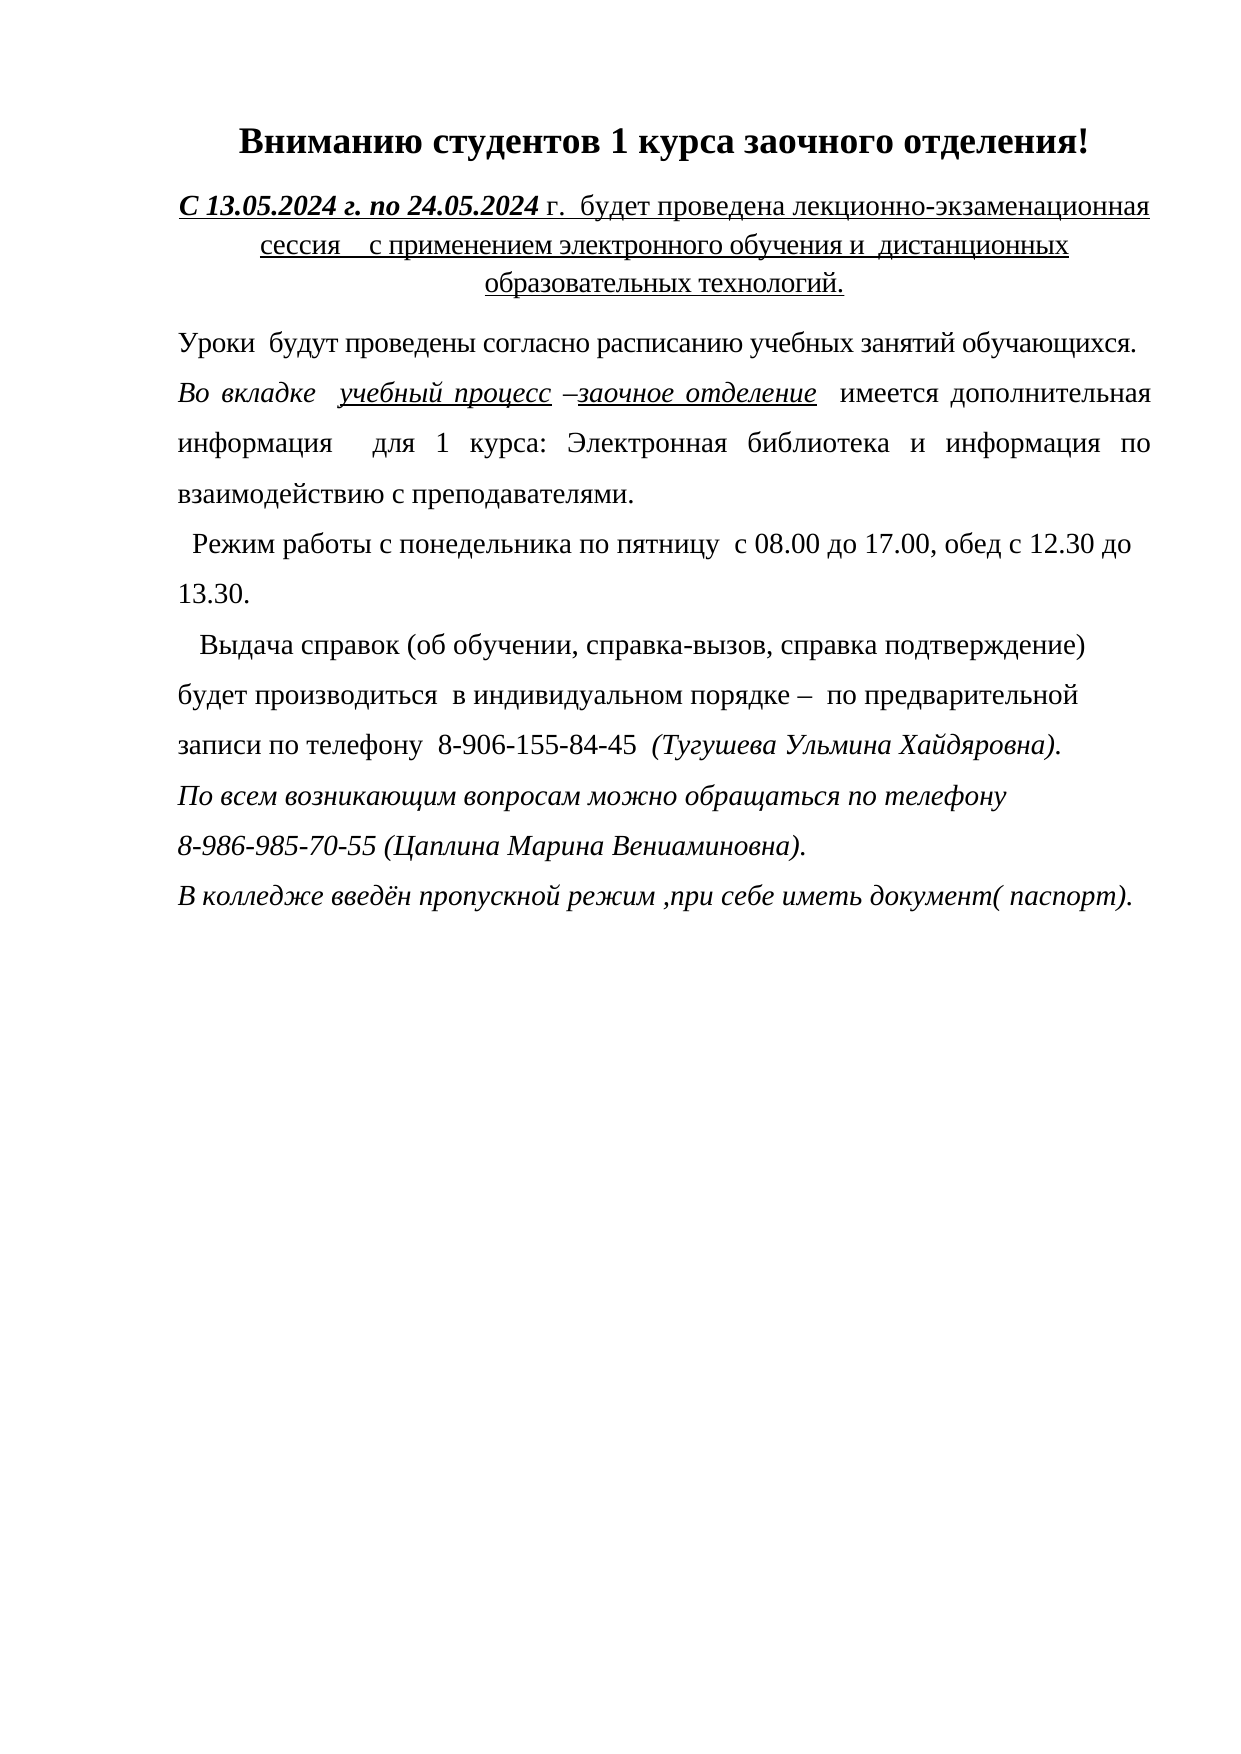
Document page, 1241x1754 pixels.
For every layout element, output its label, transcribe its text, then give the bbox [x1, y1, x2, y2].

text Вниманию студентов 1 курса заочного отделения! [177, 118, 1152, 161]
text Выдача справок (об обучении, справка-вызов, справка подтверждение) будет производиться в индивидуальном порядке – по предварительной записи по телефону 8-906-155-84-45 (Тугушева Ульмина Хайдяровна). [177, 627, 1152, 761]
text С 13.05.2024 г. по 24.05.2024 г. будет проведена лекционно-экзаменационная сессия с применением электронного обучения и дистанционных образовательных технологий. [177, 188, 1152, 299]
text Режим работы с понедельника по пятницу с 08.00 до 17.00, обед с 12.30 до 13.30. [177, 526, 1152, 610]
text 8-986-985-70-55 (Цаплина Марина Вениаминовна). [177, 828, 1152, 862]
text В колледже введён пропускной режим ,при себе иметь документ( паспорт). [177, 878, 1152, 912]
text По всем возникающим вопросам можно обращаться по телефону [177, 778, 1152, 811]
text Уроки будут проведены согласно расписанию учебных занятий обучающихся. [177, 325, 1152, 358]
text Во вкладке учебный процесс –заочное отделение имеется дополнительная информация для 1 курса: Электронная библиотека и информация по взаимодействию с преподавателями. [177, 375, 1152, 509]
